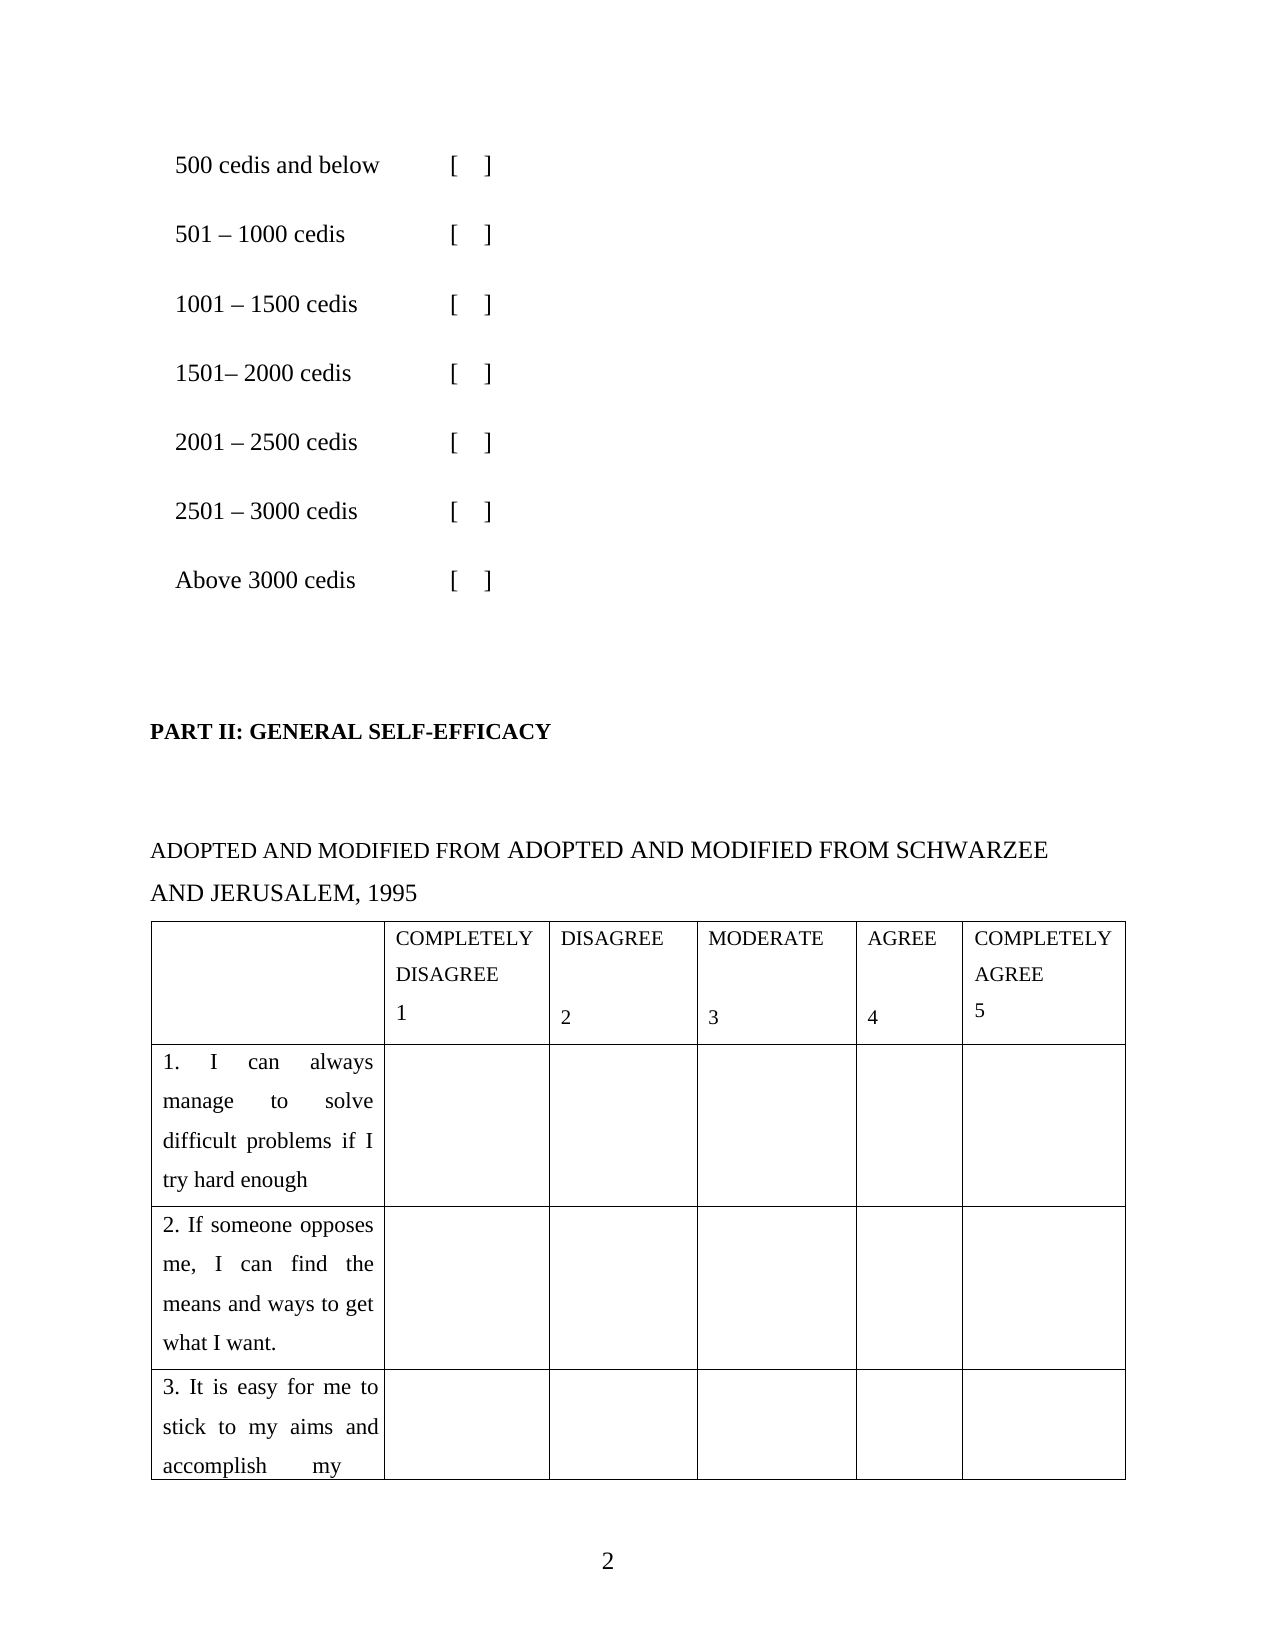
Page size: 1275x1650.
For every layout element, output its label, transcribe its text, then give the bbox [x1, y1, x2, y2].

table_header [152, 922, 384, 1043]
table_cell [963, 1207, 1125, 1369]
table_cell 2. If someone opposes me, I can find the means and ways to get what I want. [152, 1207, 384, 1369]
table_header AGREE 4 [857, 922, 962, 1043]
table_cell [963, 1045, 1125, 1206]
table_cell 1. I can always manage to solve difficult problems if I try hard enough [152, 1045, 384, 1206]
table_cell [550, 1207, 697, 1369]
text AND JERUSALEM, 1995 [150, 878, 1125, 907]
text 501 – 1000 cedis [ ] [175, 219, 1125, 248]
table_cell [857, 1370, 962, 1479]
table_header COMPLETELY AGREE 5 [963, 922, 1125, 1043]
text Above 3000 cedis [ ] [175, 565, 1125, 594]
table_cell [963, 1370, 1125, 1479]
table_cell [698, 1045, 856, 1206]
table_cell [152, 1370, 384, 1479]
table_header MODERATE 3 [698, 922, 856, 1043]
table_cell [857, 1045, 962, 1206]
text 2501 – 3000 cedis [ ] [175, 496, 1125, 524]
text ADOPTED AND MODIFIED FROM ADOPTED AND MODIFIED FROM SCHWARZEE [150, 835, 1125, 864]
table_cell [550, 1370, 697, 1479]
table_cell [550, 1045, 697, 1206]
table_cell [698, 1207, 856, 1369]
text 1001 – 1500 cedis [ ] [175, 289, 1125, 317]
table_header DISAGREE 2 [550, 922, 697, 1043]
table_cell [698, 1370, 856, 1479]
table_header COMPLETELY DISAGREE 1 [385, 922, 549, 1043]
table_cell [857, 1207, 962, 1369]
text 500 cedis and below [ ] [175, 150, 1125, 179]
text PART II: GENERAL SELF-EFFICACY [150, 718, 1125, 744]
table_cell [385, 1207, 549, 1369]
table_cell [385, 1370, 549, 1479]
text 2001 – 2500 cedis [ ] [175, 427, 1125, 456]
table_cell [385, 1045, 549, 1206]
text 1501– 2000 cedis [ ] [175, 358, 1125, 386]
